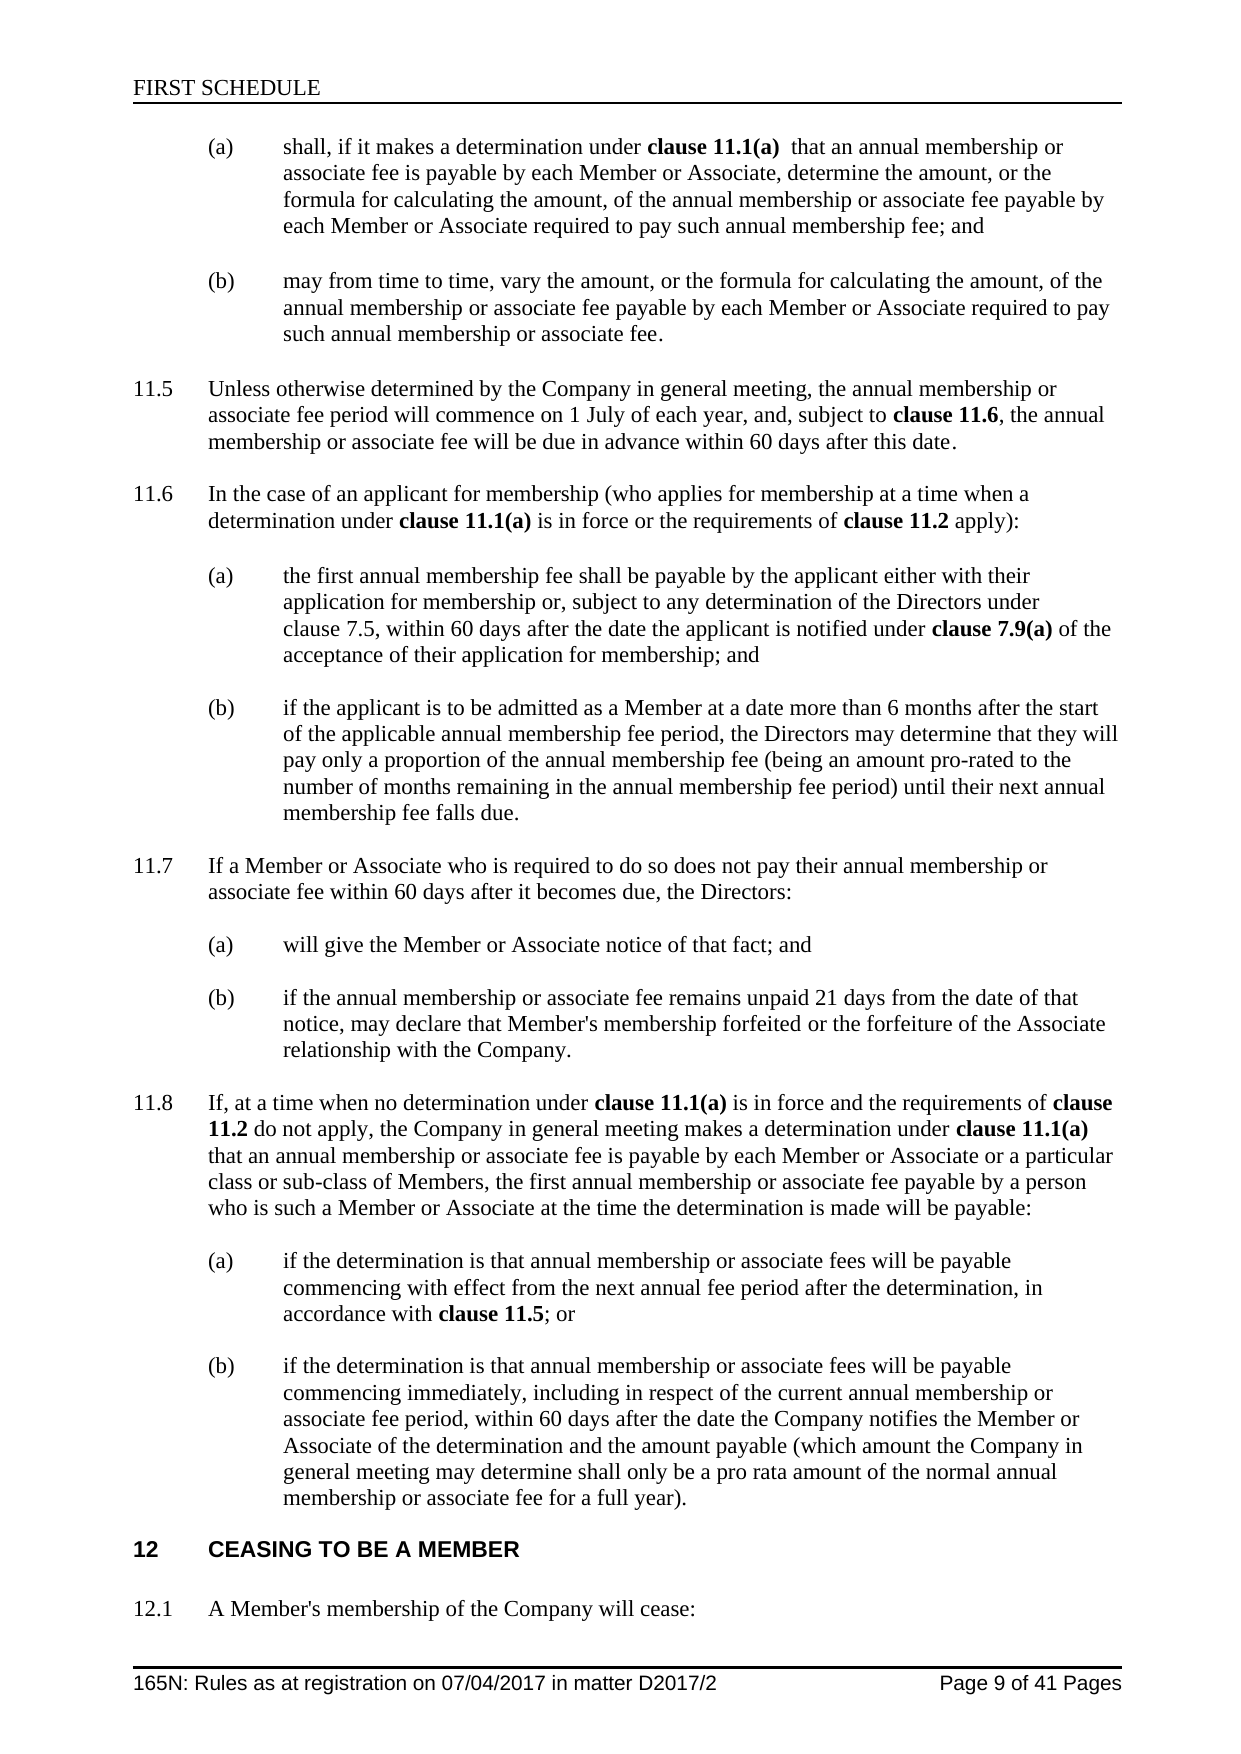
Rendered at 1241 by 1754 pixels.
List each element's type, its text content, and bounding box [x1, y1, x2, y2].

text (a) shall, if it makes a determination under clause 11.1(a) that an annual membership or associate fee is payable by each Member or Associate, determine the amount, or the formula for calculating the amount, of the annual membership or associate fee payable by each Member or Associate required to pay such annual membership fee; and [208, 133, 1122, 238]
text (b) if the determination is that annual membership or associate fees will be payable commencing immediately, including in respect of the current annual membership or associate fee period, within 60 days after the date the Company notifies the Member or Associate of the determination and the amount payable (which amount the Company in general meeting may determine shall only be a pro rata amount of the normal annual membership or associate fee for a full year). [208, 1353, 1122, 1511]
text (b) if the annual membership or associate fee remains unpaid 21 days from the date of that notice, may declare that Member's membership forfeited or the forfeiture of the Associate relationship with the Company. [208, 984, 1122, 1063]
text (a) will give the Member or Associate notice of that fact; and [133, 931, 1122, 957]
text (b) if the applicant is to be admitted as a Member at a date more than 6 months after the start of the applicable annual membership fee period, the Directors may determine that they will pay only a proportion of the annual membership fee (being an amount pro-rated to the number of months remaining in the annual membership fee period) until their next annual membership fee falls due. [208, 694, 1122, 826]
text 11.7 If a Member or Associate who is required to do so does not pay their annual membership or associate fee within 60 days after it becomes due, the Directors: [133, 852, 1122, 904]
subtitle 12 CEASING TO BE A MEMBER [133, 1536, 1122, 1562]
text (b) may from time to time, vary the amount, or the formula for calculating the amount, of the annual membership or associate fee payable by each Member or Associate required to pay such annual membership or associate fee. [208, 267, 1122, 346]
text (a) the first annual membership fee shall be payable by the applicant either with their application for membership or, subject to any determination of the Directors under clause 7.5, within 60 days after the date the applicant is notified under clause 7.9(a) of the acceptance of their application for membership; and [208, 562, 1122, 667]
text 12.1 A Member's membership of the Company will cease: [133, 1595, 1122, 1621]
text 11.8 If, at a time when no determination under clause 11.1(a) is in force and the requirements of clause 11.2 do not apply, the Company in general meeting makes a determination under clause 11.1(a) that an annual membership or associate fee is payable by each Member or Associate or a particular class or sub-class of Members, the first annual membership or associate fee payable by a person who is such a Member or Associate at the time the determination is made will be payable: [133, 1089, 1122, 1221]
text (a) if the determination is that annual membership or associate fees will be payable commencing with effect from the next annual fee period after the determination, in accordance with clause 11.5; or [208, 1247, 1122, 1326]
text 11.6 In the case of an applicant for membership (who applies for membership at a time when a determination under clause 11.1(a) is in force or the requirements of clause 11.2 apply): [133, 481, 1122, 533]
text 11.5 Unless otherwise determined by the Company in general meeting, the annual membership or associate fee period will commence on 1 July of each year, and, subject to clause 11.6, the annual membership or associate fee will be due in advance within 60 days after this date. [133, 375, 1122, 454]
